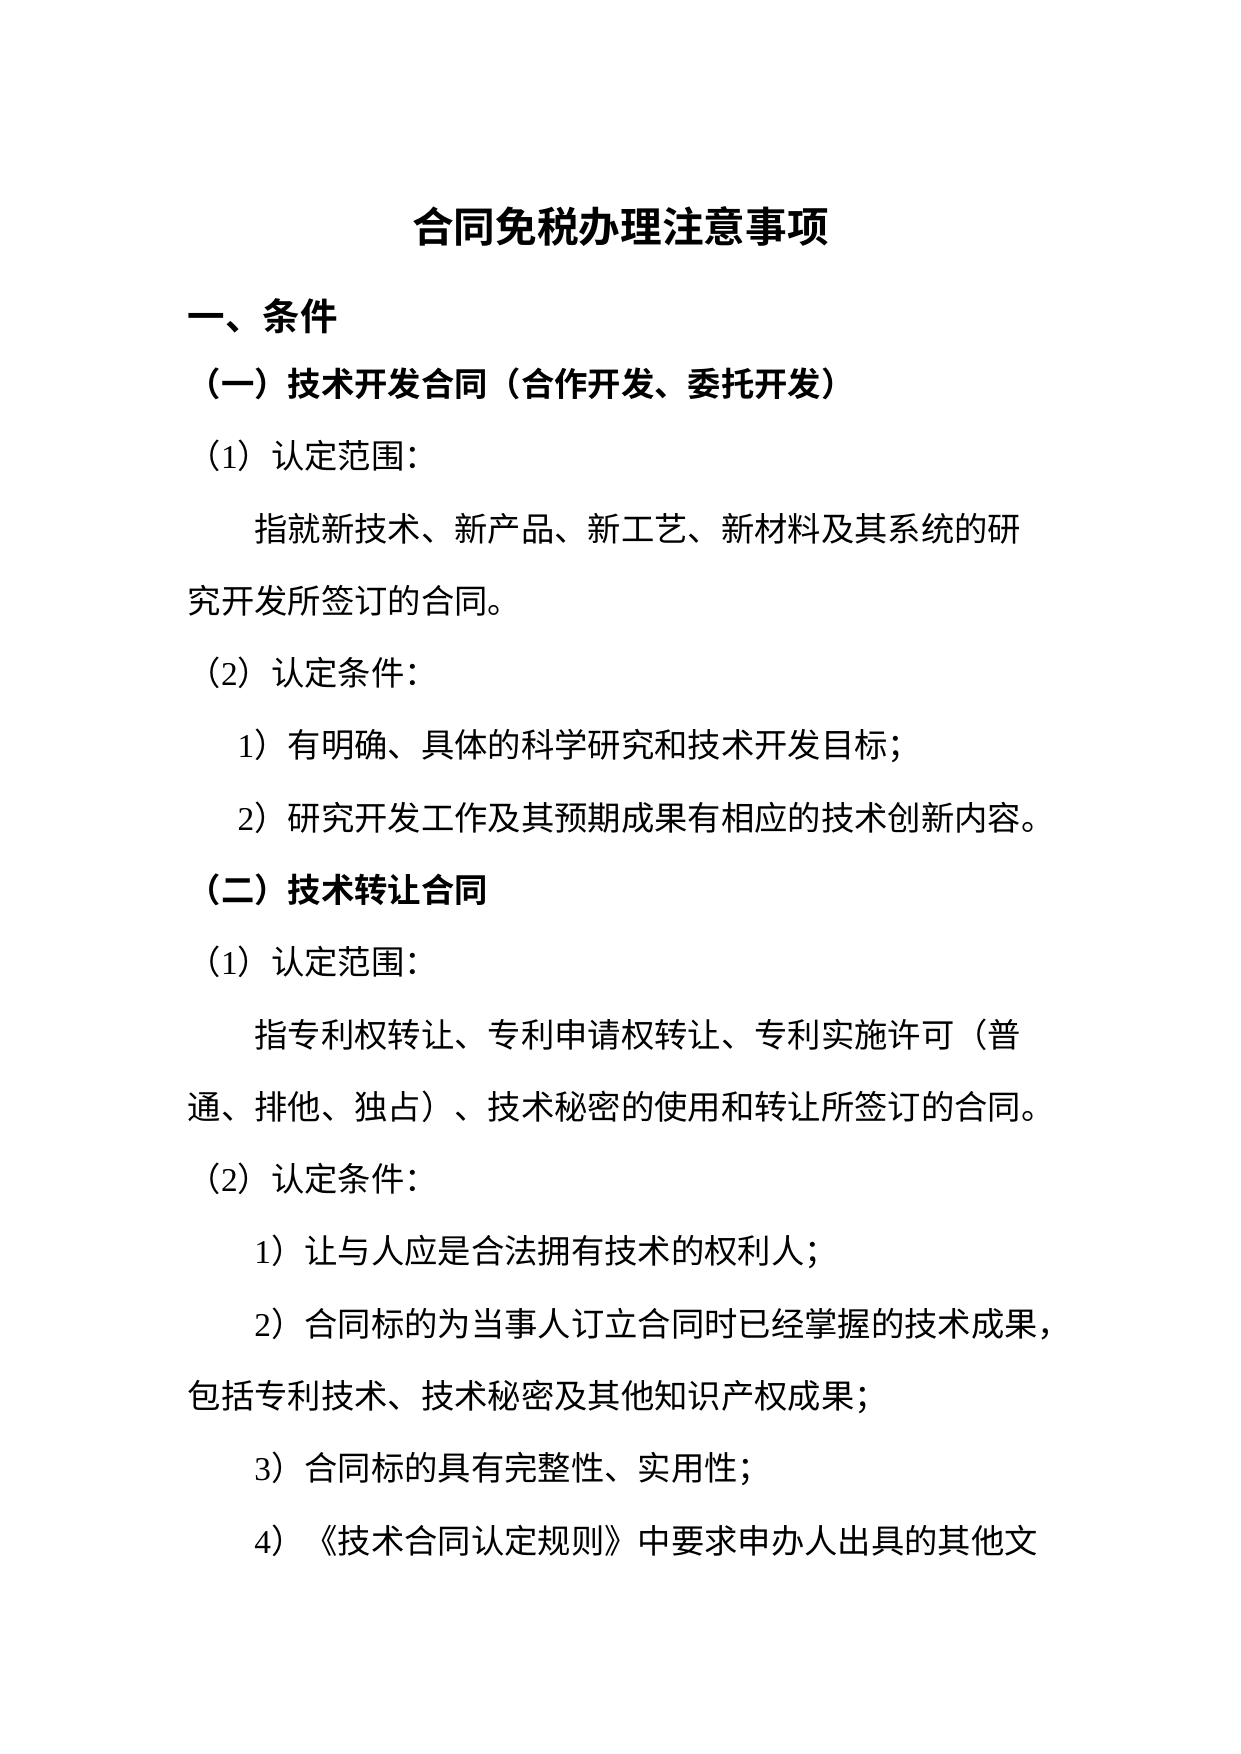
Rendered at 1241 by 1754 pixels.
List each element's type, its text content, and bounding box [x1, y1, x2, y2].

text 2）合同标的为当事人订立合同时已经掌握的技术成果，包括专利技术、技术秘密及其他知识产权成果； [187, 1298, 1053, 1418]
text （二）技术转让合同 [187, 864, 1053, 912]
text （2）认定条件： [187, 1153, 1053, 1201]
text （1）认定范围： [187, 936, 1053, 984]
text 指专利权转让、专利申请权转让、专利实施许可（普通、排他、独占）、技术秘密的使用和转让所签订的合同。 [187, 1008, 1053, 1129]
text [187, 1514, 1053, 1563]
text （1）认定范围： [187, 430, 1053, 478]
subtitle 合同免税办理注意事项 [187, 194, 1053, 255]
text （2）认定条件： [187, 647, 1053, 695]
text 2）研究开发工作及其预期成果有相应的技术创新内容。 [237, 792, 1053, 840]
text 一、条件 [187, 287, 1053, 342]
text （一）技术开发合同（合作开发、委托开发） [187, 358, 1053, 406]
text 指就新技术、新产品、新工艺、新材料及其系统的研究开发所签订的合同。 [187, 502, 1053, 623]
text 1）有明确、具体的科学研究和技术开发目标； [237, 719, 1053, 767]
text 1）让与人应是合法拥有技术的权利人； [187, 1225, 1053, 1273]
text 3）合同标的具有完整性、实用性； [187, 1442, 1053, 1490]
